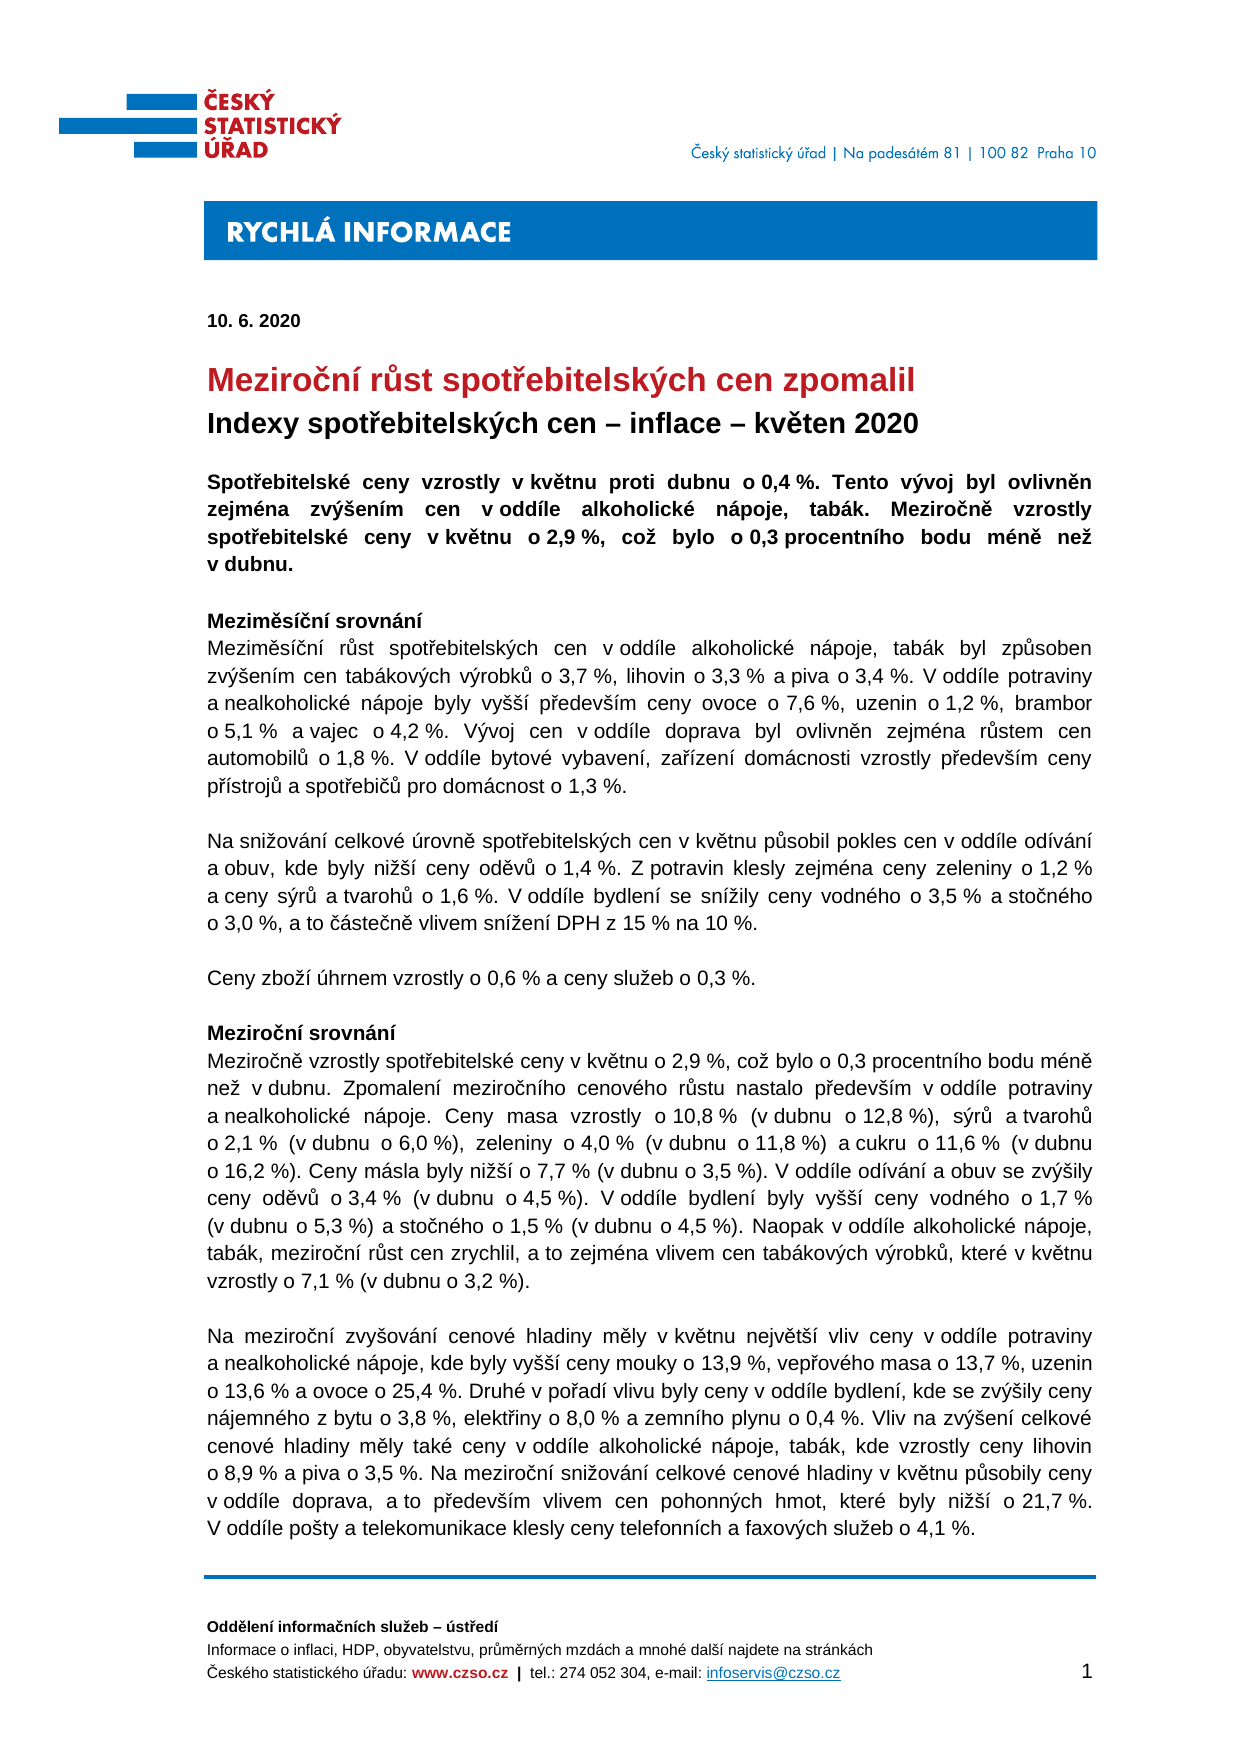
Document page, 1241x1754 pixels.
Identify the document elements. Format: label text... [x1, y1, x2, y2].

text Indexy spotřebitelských cen – inflace – květen 2020 [207, 407, 1092, 440]
text 10. 6. 2020 [207, 307, 1092, 332]
text Meziměsíční srovnání [207, 609, 1092, 633]
text Ceny zboží úhrnem vzrostly o 0,6 % a ceny služeb o 0,3 %. [207, 966, 1092, 990]
text Meziroční růst spotřebitelských cen zpomalil [207, 361, 1092, 399]
text Na snižování celkové úrovně spotřebitelských cen v květnu působil pokles cen v oddíle odívání a obuv, kde byly nižší ceny oděvů o 1,4 %. Z potravin klesly zejména ceny zeleniny o 1,2 % a ceny sýrů a tvarohů o 1,6 %. V oddíle bydlení se snížily ceny vodného o 3,5 % a stočného o 3,0 %, a to částečně vlivem snížení DPH z 15 % na 10 %. [207, 829, 1092, 935]
text Meziměsíční růst spotřebitelských cen v oddíle alkoholické nápoje, tabák byl způsoben zvýšením cen tabákových výrobků o 3,7 %, lihovin o 3,3 % a piva o 3,4 %. V oddíle potraviny a nealkoholické nápoje byly vyšší především ceny ovoce o 7,6 %, uzenin o 1,2 %, brambor o 5,1 % a vajec o 4,2 %. Vývoj cen v oddíle doprava byl ovlivněn zejména růstem cen automobilů o 1,8 %. V oddíle bytové vybavení, zařízení domácnosti vzrostly především ceny přístrojů a spotřebičů pro domácnost o 1,3 %. [207, 636, 1092, 798]
text Na meziroční zvyšování cenové hladiny měly v květnu největší vliv ceny v oddíle potraviny a nealkoholické nápoje, kde byly vyšší ceny mouky o 13,9 %, vepřového masa o 13,7 %, uzenin o 13,6 % a ovoce o 25,4 %. Druhé v pořadí vlivu byly ceny v oddíle bydlení, kde se zvýšily ceny nájemného z bytu o 3,8 %, elektřiny o 8,0 % a zemního plynu o 0,4 %. Vliv na zvýšení celkové cenové hladiny měly také ceny v oddíle alkoholické nápoje, tabák, kde vzrostly ceny lihovin o 8,9 % a piva o 3,5 %. Na meziroční snižování celkové cenové hladiny v květnu působily ceny v oddíle doprava, a to především vlivem cen pohonných hmot, které byly nižší o 21,7 %. V oddíle pošty a telekomunikace klesly ceny telefonních a faxových služeb o 4,1 %. [207, 1324, 1092, 1540]
text Meziroční srovnání [207, 1021, 1092, 1045]
text Spotřebitelské ceny vzrostly v květnu proti dubnu o 0,4 %. Tento vývoj byl ovlivněn zejména zvýšením cen v oddíle alkoholické nápoje, tabák. Meziročně vzrostly spotřebitelské ceny v květnu o 2,9 %, což bylo o 0,3 procentního bodu méně než v dubnu. [207, 469, 1092, 576]
text Meziročně vzrostly spotřebitelské ceny v květnu o 2,9 %, což bylo o 0,3 procentního bodu méně než v dubnu. Zpomalení meziročního cenového růstu nastalo především v oddíle potraviny a nealkoholické nápoje. Ceny masa vzrostly o 10,8 % (v dubnu o 12,8 %), sýrů a tvarohů o 2,1 % (v dubnu o 6,0 %), zeleniny o 4,0 % (v dubnu o 11,8 %) a cukru o 11,6 % (v dubnu o 16,2 %). Ceny másla byly nižší o 7,7 % (v dubnu o 3,5 %). V oddíle odívání a obuv se zvýšily ceny oděvů o 3,4 % (v dubnu o 4,5 %). V oddíle bydlení byly vyšší ceny vodného o 1,7 % (v dubnu o 5,3 %) a stočného o 1,5 % (v dubnu o 4,5 %). Naopak v oddíle alkoholické nápoje, tabák, meziroční růst cen zrychlil, a to zejména vlivem cen tabákových výrobků, které v květnu vzrostly o 7,1 % (v dubnu o 3,2 %). [207, 1049, 1092, 1293]
